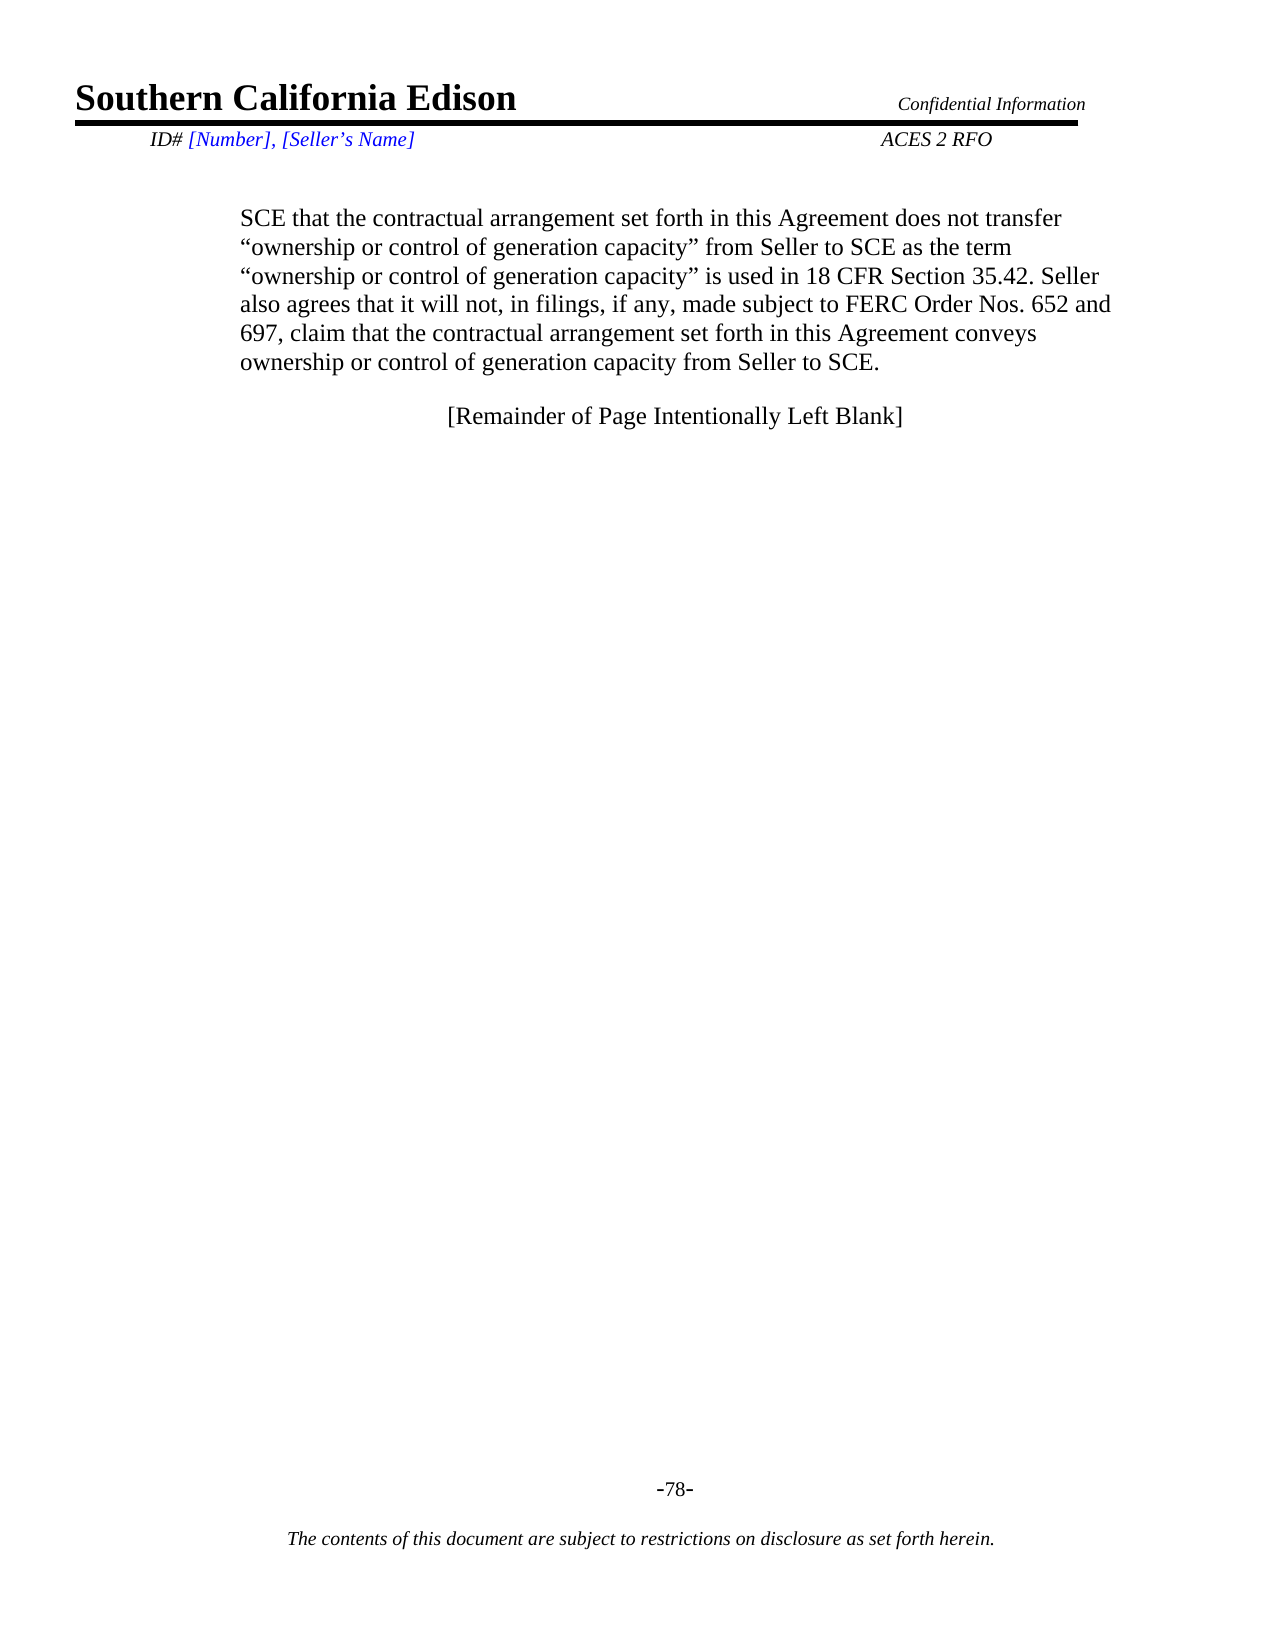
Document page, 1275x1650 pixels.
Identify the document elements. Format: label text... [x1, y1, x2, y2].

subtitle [240, 203, 1125, 376]
text [Remainder of Page Intentionally Left Blank] [225, 401, 1125, 429]
